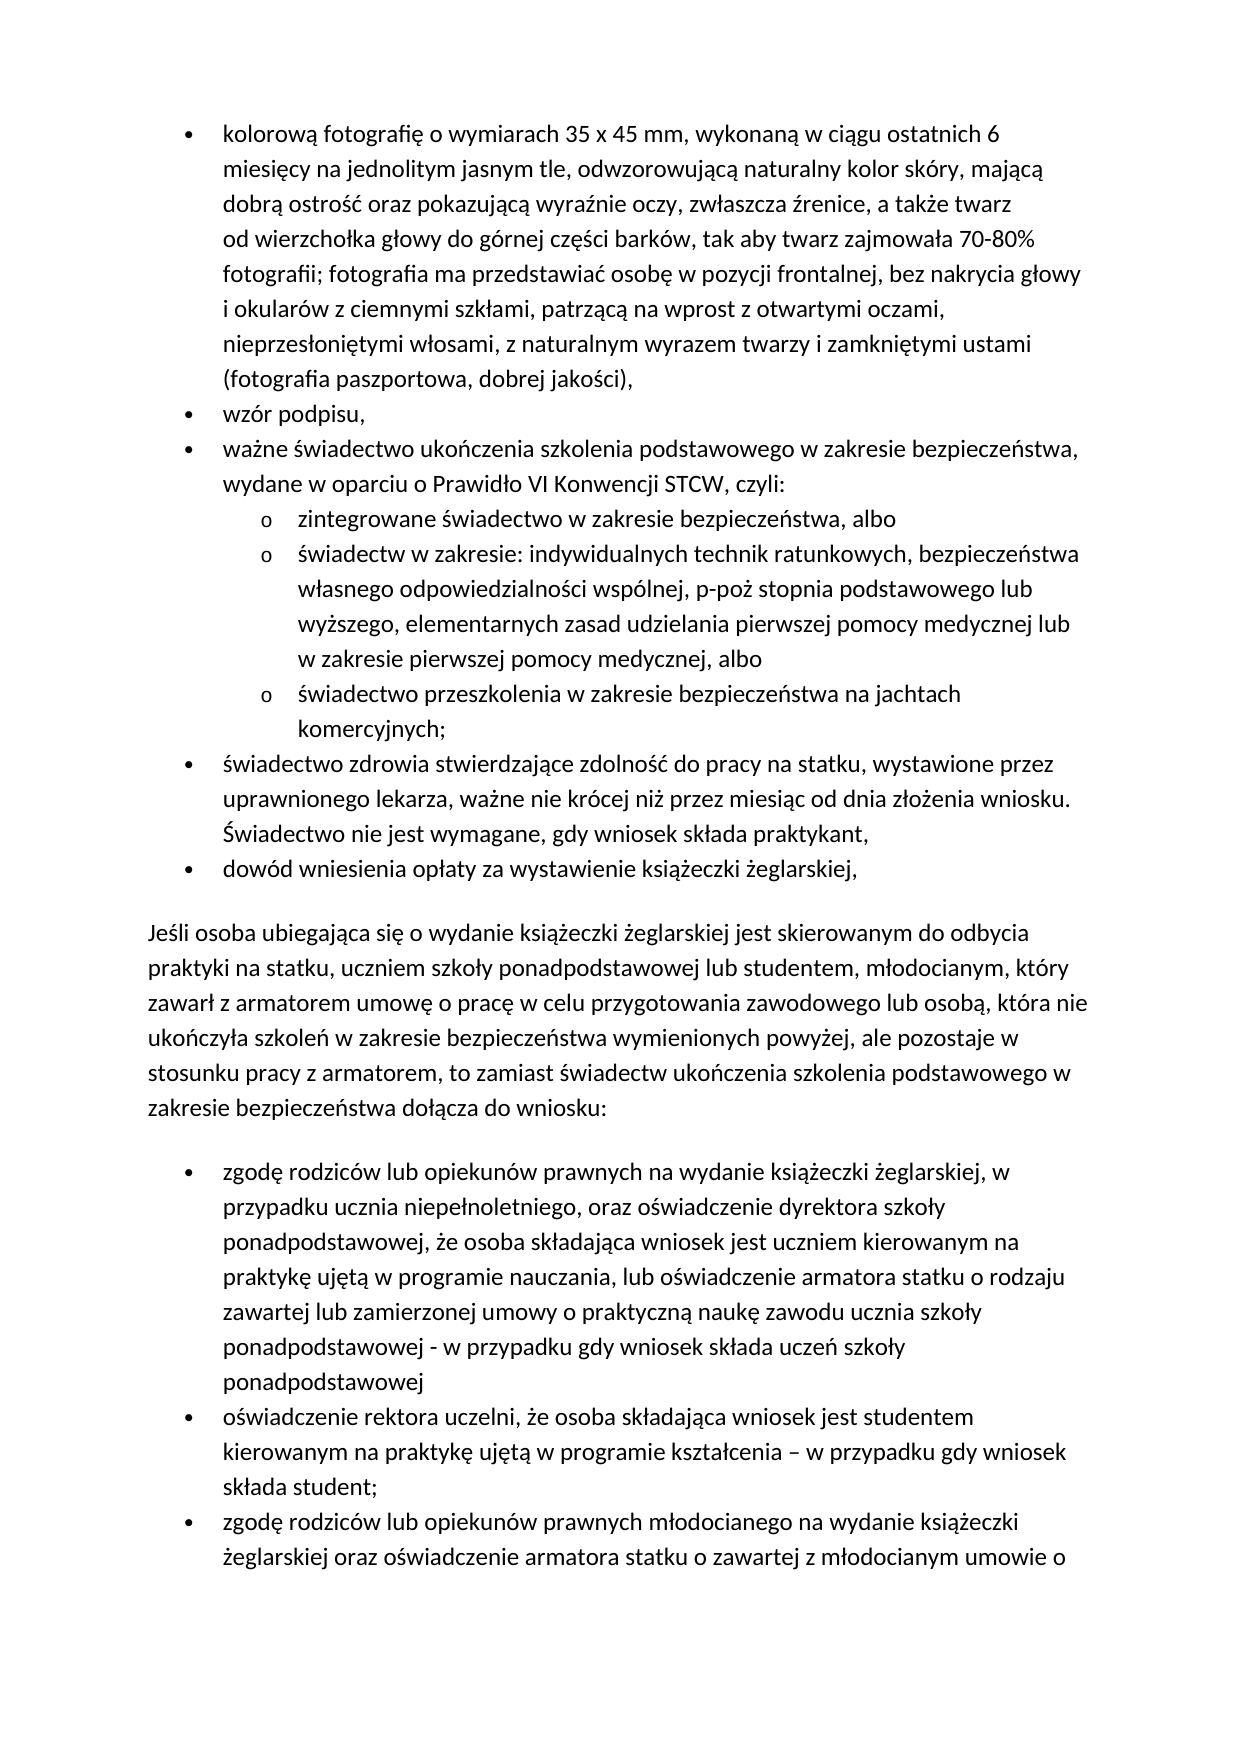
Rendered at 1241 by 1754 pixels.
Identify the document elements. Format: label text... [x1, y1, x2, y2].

text Wniosek o wydanie/ wymianę książeczki żeglarskiej można złożyć elektronicznie przez platformę ePUAP, w tym przypadku wniosek musi być opatrzony kwalifikowanym podpisem elektronicznym, podpisem zaufanym, albo podpisem osobistym (e-dowodem). [148, 118, 1093, 219]
list świadectwo zdrowia stwierdzające zdolność do pracy na statku, wystawione przez uprawnionego lekarza, ważne nie krócej niż przez miesiąc od dnia złożenia wniosku. Świadectwo nie jest wymagane, gdy wniosek składa praktykant, [185, 947, 1093, 1047]
list ważne świadectwo ukończenia szkolenia podstawowego w zakresie bezpieczeństwa, wydane w oparciu o Prawidło VI Konwencji STCW, czyli: [185, 632, 1093, 697]
list zintegrowane świadectwo w zakresie bezpieczeństwa, albo [260, 702, 1093, 732]
list kolorową fotografię o wymiarach 35 x 45 mm, wykonaną w ciągu ostatnich 6 miesięcy na jednolitym jasnym tle, odwzorowującą naturalny kolor skóry, mającą dobrą ostrość oraz pokazującą wyraźnie oczy, zwłaszcza źrenice, a także twarz od wierzchołka głowy do górnej części barków, tak aby twarz zajmowała 70-80% fotografii; fotografia ma przedstawiać osobę w pozycji frontalnej, bez nakrycia głowy i okularów z ciemnymi szkłami, patrzącą na wprost z otwartymi oczami, nieprzesłoniętymi włosami, z naturalnym wyrazem twarzy i zamkniętymi ustami (fotografia paszportowa, dobrej jakości), [185, 317, 1093, 592]
list świadectwo przeszkolenia w zakresie bezpieczeństwa na jachtach komercyjnych; [260, 877, 1093, 942]
list zgodę rodziców lub opiekunów prawnych na wydanie książeczki żeglarskiej, w przypadku ucznia niepełnoletniego, oraz oświadczenie dyrektora szkoły ponadpodstawowej, że osoba składająca wniosek jest uczniem kierowanym na praktykę ujętą w programie nauczania, lub oświadczenie armatora statku o rodzaju zawartej lub zamierzonej umowy o praktyczną naukę zawodu ucznia szkoły ponadpodstawowej - w przypadku gdy wniosek składa uczeń szkoły ponadpodstawowej [185, 1355, 1093, 1595]
list wzór podpisu, [185, 597, 1093, 627]
text Co trzeba załączyć do wniosku? [148, 252, 1093, 283]
list świadectw w zakresie: indywidualnych technik ratunkowych, bezpieczeństwa własnego odpowiedzialności wspólnej, p-poż stopnia podstawowego lub wyższego, elementarnych zasad udzielania pierwszej pomocy medycznej lub w zakresie pierwszej pomocy medycznej, albo [260, 737, 1093, 872]
list dowód wniesienia opłaty za wystawienie książeczki żeglarskiej, [185, 1052, 1093, 1082]
text Jeśli osoba ubiegająca się o wydanie książeczki żeglarskiej jest skierowanym do odbycia praktyki na statku, uczniem szkoły ponadpodstawowej lub studentem, młodocianym, który zawarł z armatorem umowę o pracę w celu przygotowania zawodowego lub osobą, która nie ukończyła szkoleń w zakresie bezpieczeństwa wymienionych powyżej, ale pozostaje w stosunku pracy z armatorem, to zamiast świadectw ukończenia szkolenia podstawowego w zakresie bezpieczeństwa dołącza do wniosku: [148, 1116, 1093, 1321]
